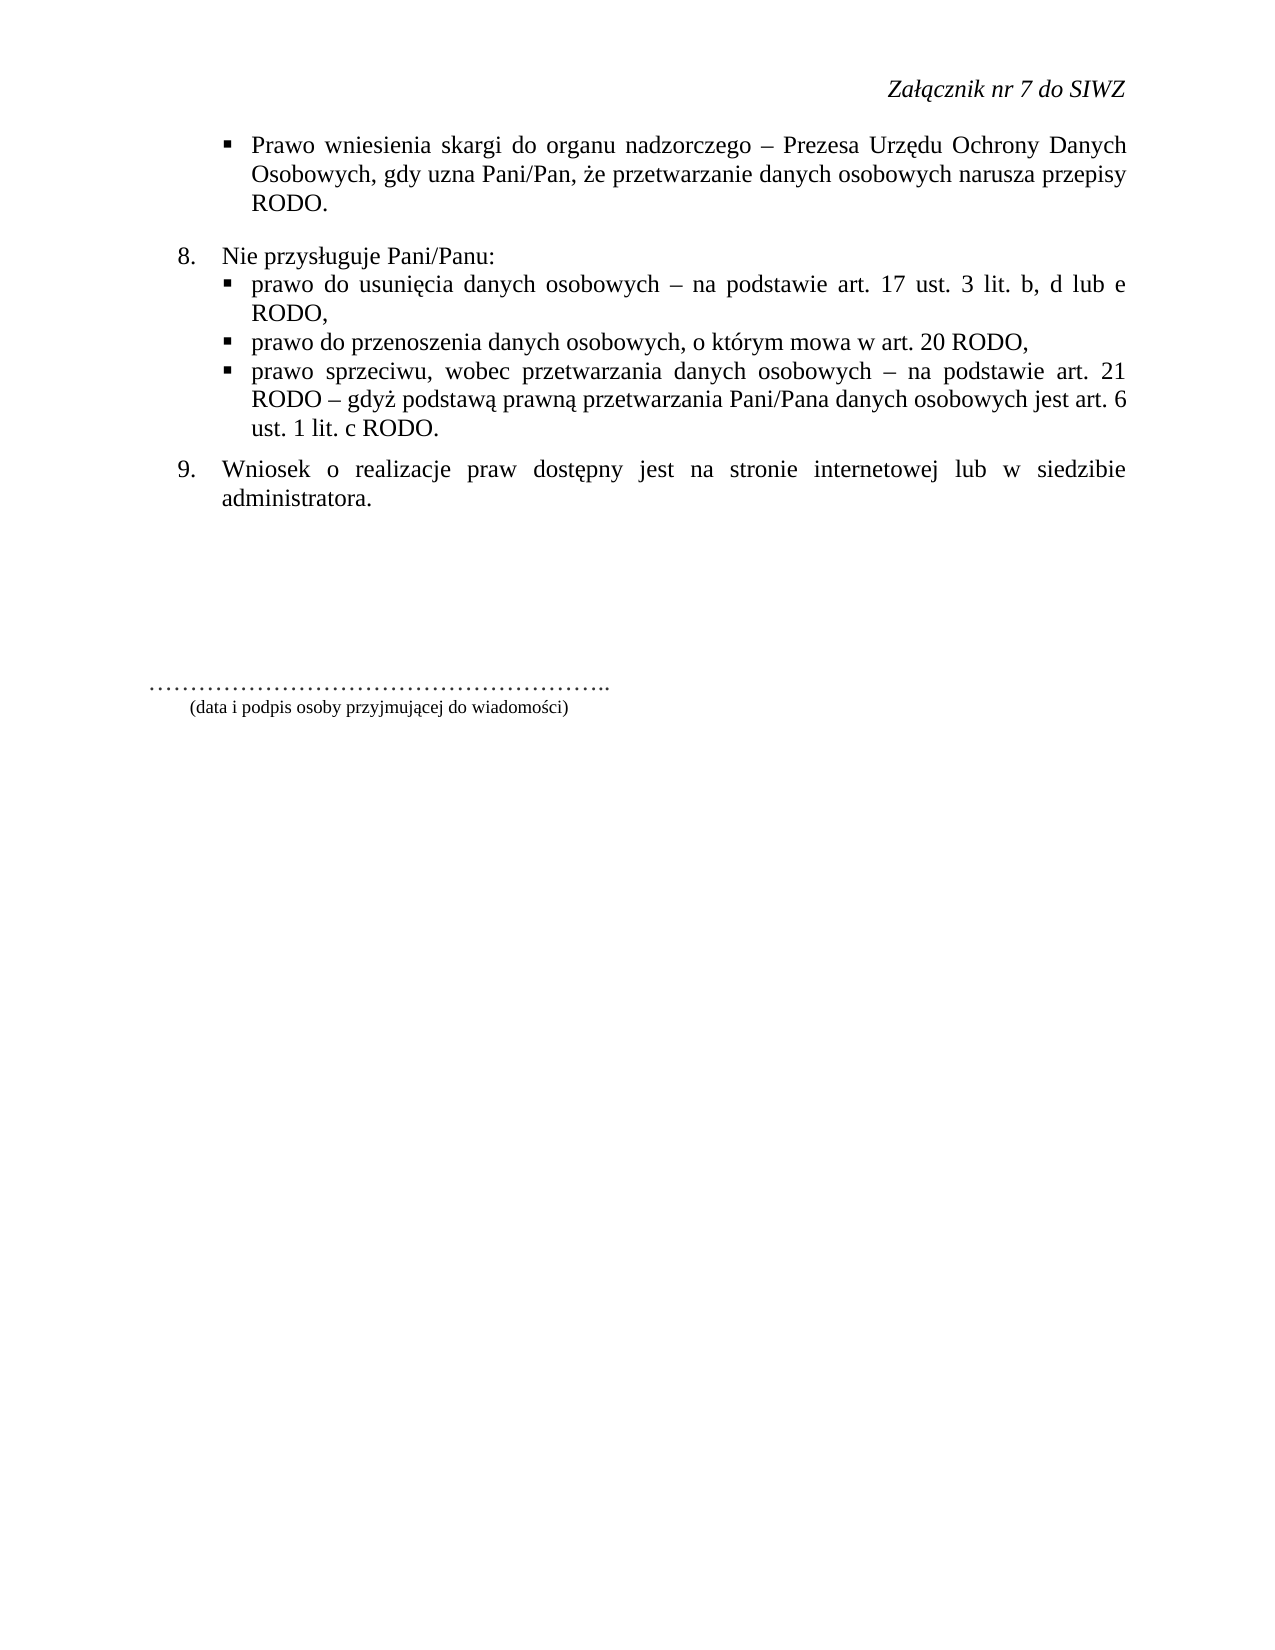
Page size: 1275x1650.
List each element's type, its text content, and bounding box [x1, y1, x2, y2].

list prawo do przenoszenia danych osobowych, o którym mowa w art. 20 RODO, [222, 327, 1127, 356]
list Nie przysługuje Pani/Panu: [177, 241, 1127, 269]
list Prawo wniesienia skargi do organu nadzorczego – Prezesa Urzędu Ochrony Danych Osobowych, gdy uzna Pani/Pan, że przetwarzanie danych osobowych narusza przepisy RODO. [222, 131, 1127, 217]
text ……………………………………………….. [148, 667, 1127, 696]
list Wniosek o realizacje praw dostępny jest na stronie internetowej lub w siedzibie administratora. [177, 454, 1127, 512]
text (data i podpis osoby przyjmującej do wiadomości) [148, 696, 1127, 718]
list prawo do usunięcia danych osobowych – na podstawie art. 17 ust. 3 lit. b, d lub e RODO, [222, 269, 1127, 327]
list prawo sprzeciwu, wobec przetwarzania danych osobowych – na podstawie art. 21 RODO – gdyż podstawą prawną przetwarzania Pani/Pana danych osobowych jest art. 6 ust. 1 lit. c RODO. [222, 356, 1127, 442]
